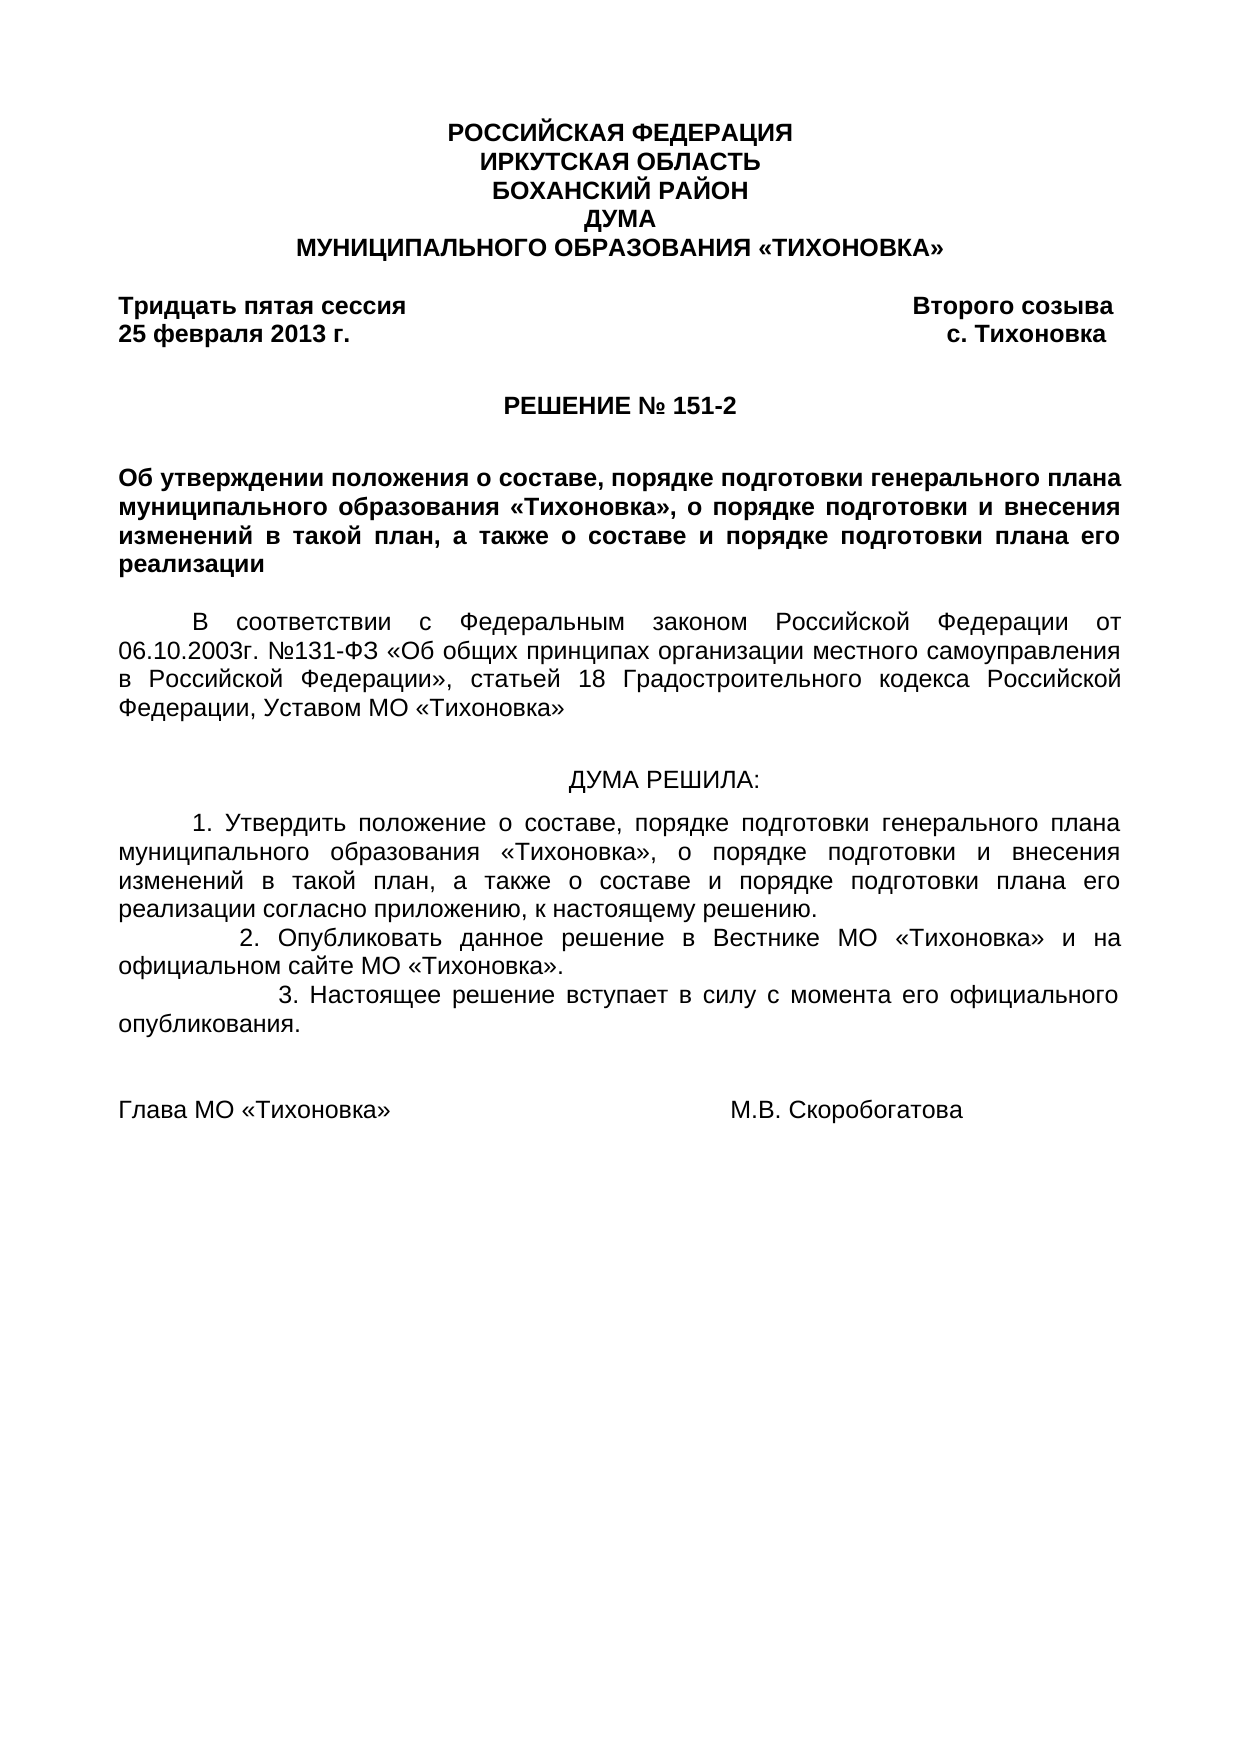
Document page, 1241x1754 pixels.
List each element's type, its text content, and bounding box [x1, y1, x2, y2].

text 25 февраля 2013 г. с. Тихоновка [118, 319, 1122, 348]
text 3. Настоящее решение вступает в силу с момента его официального опубликования. [118, 980, 1122, 1038]
text Об утверждении положения о составе, порядке подготовки генерального плана муниципального образования «Тихоновка», о порядке подготовки и внесения изменений в такой план, а также о составе и порядке подготовки плана его реализации [118, 463, 1122, 578]
text БОХАНСКИЙ РАЙОН [118, 176, 1122, 204]
text ДУМА РЕШИЛА: [118, 765, 1122, 794]
text В соответствии с Федеральным законом Российской Федерации от 06.10.2003г. №131-ФЗ «Об общих принципах организации местного самоуправления в Российской Федерации», статьей 18 Градостроительного кодекса Российской Федерации, Уставом МО «Тихоновка» [118, 664, 1122, 722]
title РЕШЕНИЕ № 151-2 [118, 391, 1122, 420]
text РОССИЙСКАЯ ФЕДЕРАЦИЯ [118, 118, 1122, 147]
text Тридцать пятая сессия Второго созыва [118, 291, 1122, 319]
text МУНИЦИПАЛЬНОГО ОБРАЗОВАНИЯ «ТИХОНОВКА» [118, 233, 1122, 262]
text 1. Утвердить положение о составе, порядке подготовки генерального плана муниципального образования «Тихоновка», о порядке подготовки и внесения изменений в такой план, а также о составе и порядке подготовки плана его реализации согласно приложению, к настоящему решению. [118, 808, 1122, 923]
text ИРКУТСКАЯ ОБЛАСТЬ [118, 147, 1122, 176]
text 2. Опубликовать данное решение в Вестнике МО «Тихоновка» и на официальном сайте МО «Тихоновка». [118, 923, 1122, 980]
text ДУМА [118, 204, 1122, 233]
text Глава МО «Тихоновка» М.В. Скоробогатова [118, 1095, 1122, 1124]
